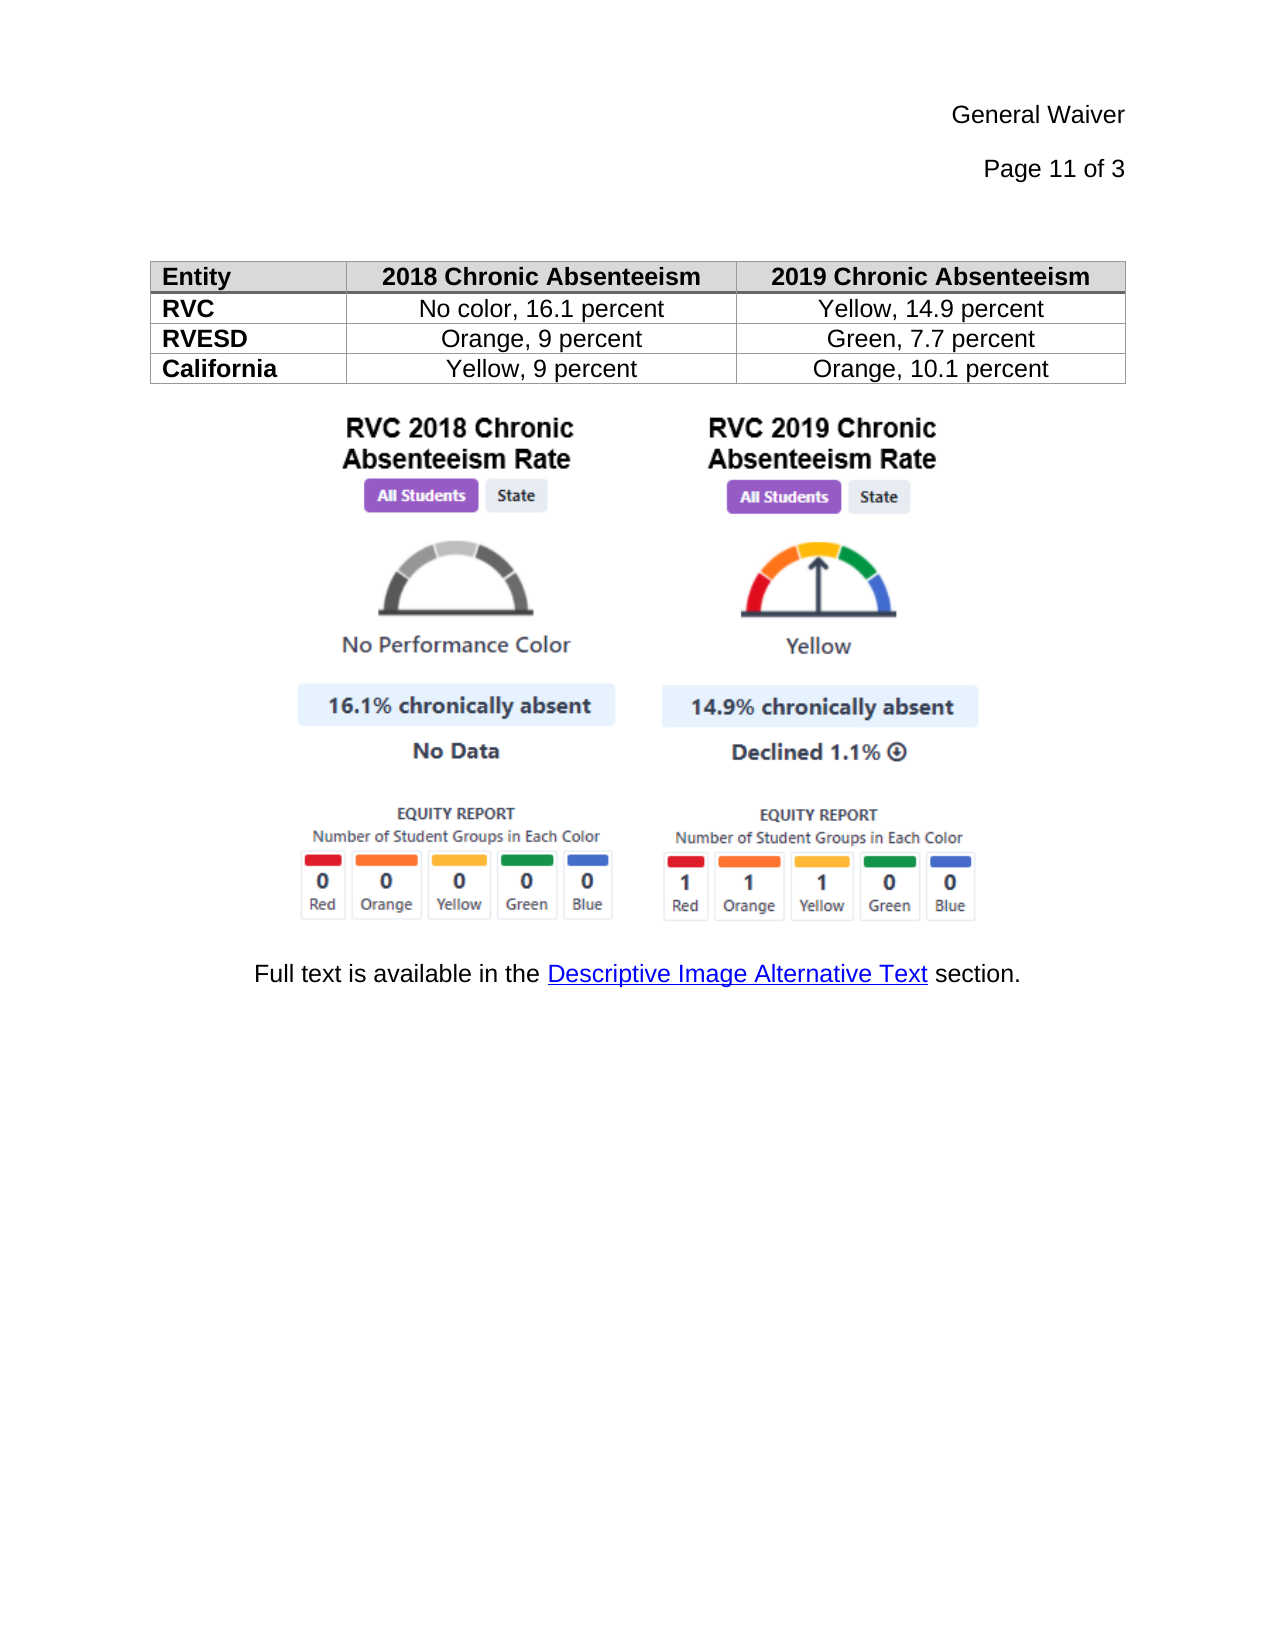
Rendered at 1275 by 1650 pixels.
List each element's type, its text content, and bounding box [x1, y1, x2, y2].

table_cell California [151, 354, 346, 382]
table_cell RVESD [151, 324, 346, 353]
table_cell Orange, 10.1 percent [737, 354, 1125, 382]
table_cell Green, 7.7 percent [737, 324, 1125, 353]
table_cell Yellow, 14.9 percent [737, 294, 1125, 323]
table_header 2018 Chronic Absenteeism [347, 262, 736, 291]
table_cell Orange, 9 percent [347, 324, 736, 353]
picture [274, 408, 1001, 934]
table_header Entity [151, 262, 346, 291]
table_cell RVC [151, 294, 346, 323]
table_header 2019 Chronic Absenteeism [737, 262, 1125, 291]
table_cell Yellow, 9 percent [347, 354, 736, 382]
text Full text is available in the Descriptive Image Alternative Text section. [150, 958, 1125, 987]
table_cell No color, 16.1 percent [347, 294, 736, 323]
